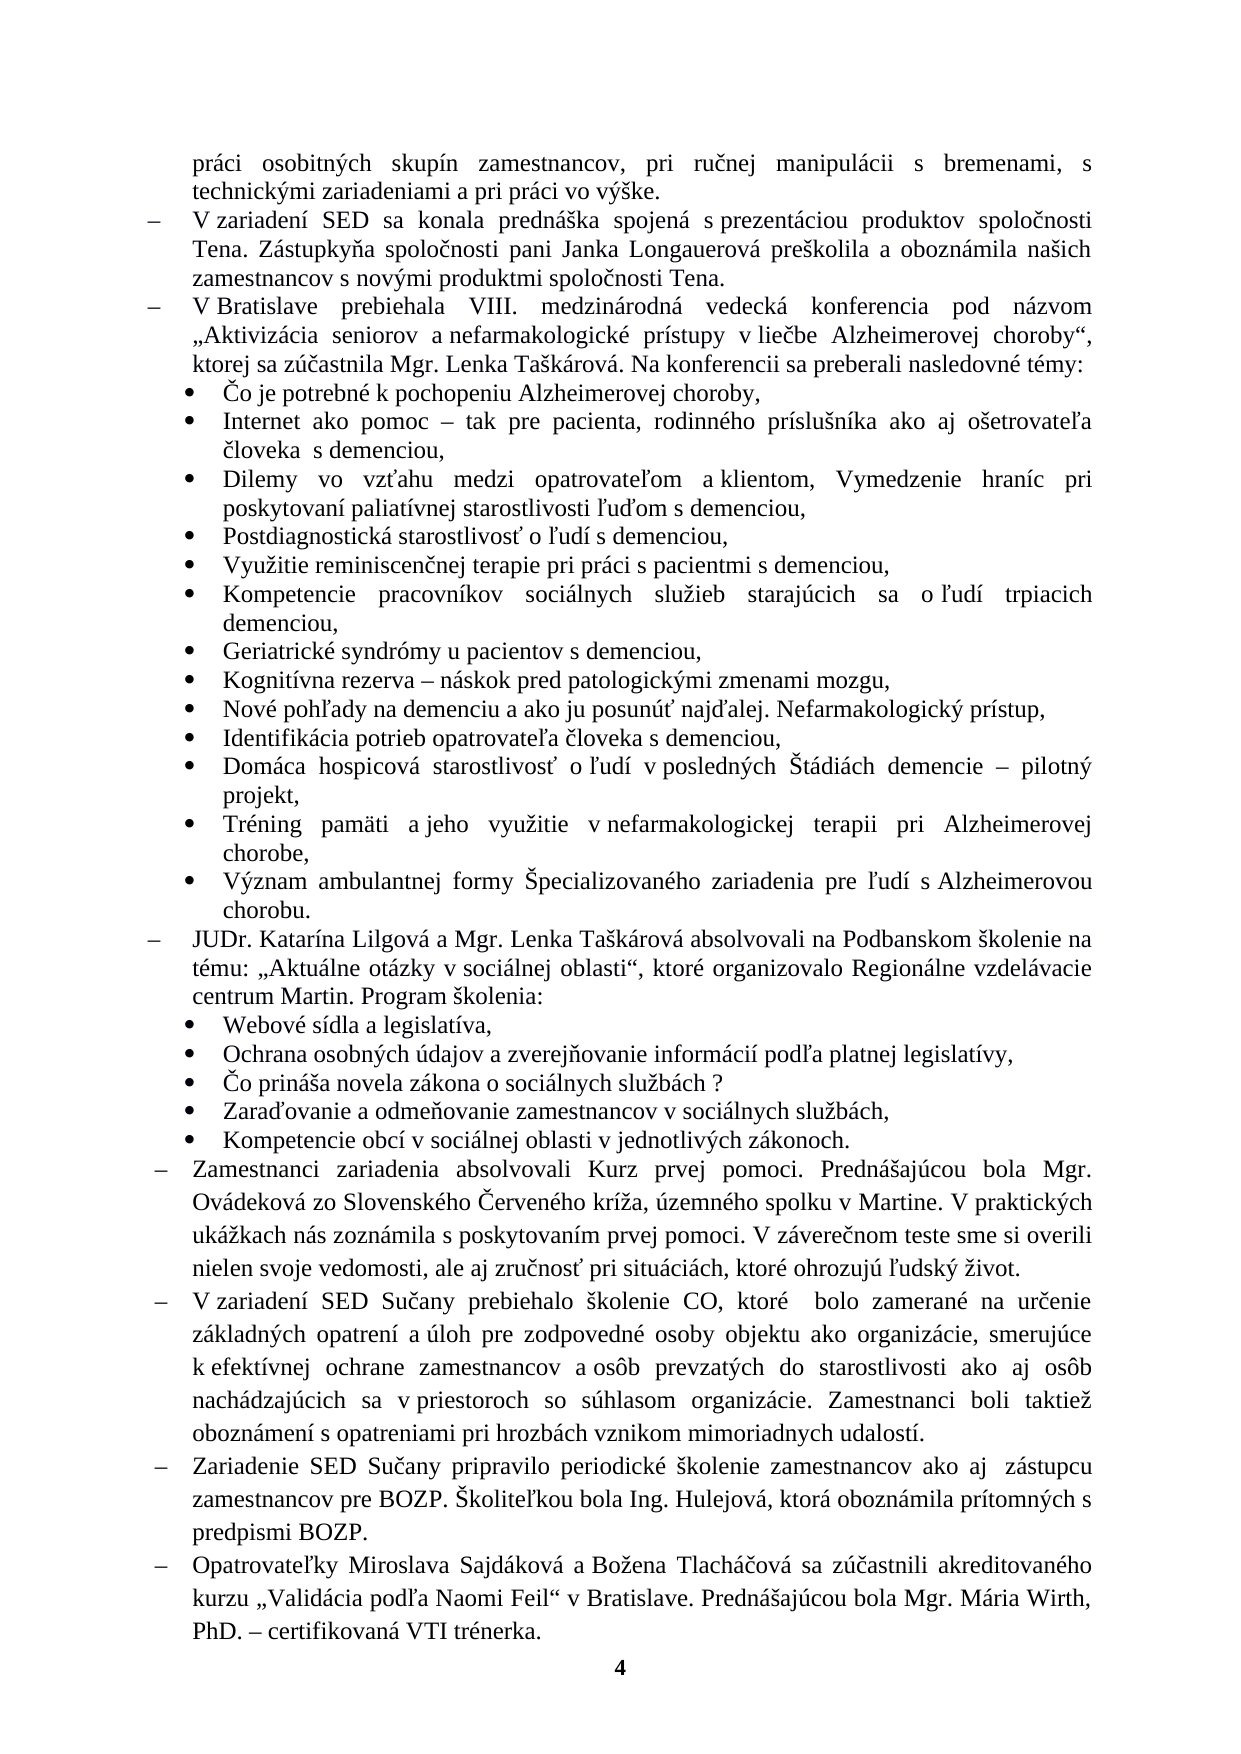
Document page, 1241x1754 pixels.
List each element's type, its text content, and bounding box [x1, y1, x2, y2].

list Nové pohľady na demenciu a ako ju posunúť najďalej. Nefarmakologický prístup, [185, 694, 1092, 723]
list Čo je potrebné k pochopeniu Alzheimerovej choroby, [185, 378, 1092, 406]
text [148, 148, 1092, 205]
list Domáca hospicová starostlivosť o ľudí v posledných Štádiách demencie – pilotný projekt, [185, 751, 1092, 809]
list Zariadenie SED Sučany pripravilo periodické školenie zamestnancov ako aj zástupcu zamestnancov pre BOZP. Školiteľkou bola Ing. Hulejová, ktorá oboznámila prítomných s predpismi BOZP. [154, 1451, 1092, 1546]
list Internet ako pomoc – tak pre pacienta, rodinného príslušníka ako aj ošetrovateľa človeka s demenciou, [185, 406, 1092, 464]
list V zariadení SED Sučany prebiehalo školenie CO, ktoré bolo zamerané na určenie základných opatrení a úloh pre zodpovedné osoby objektu ako organizácie, smerujúce k efektívnej ochrane zamestnancov a osôb prevzatých do starostlivosti ako aj osôb nachádzajúcich sa v priestoroch so súhlasom organizácie. Zamestnanci boli taktiež oboznámení s opatreniami pri hrozbách vznikom mimoriadnych udalostí. [154, 1286, 1092, 1447]
list Využitie reminiscenčnej terapie pri práci s pacientmi s demenciou, [185, 550, 1092, 579]
list Postdiagnostická starostlivosť o ľudí s demenciou, [185, 521, 1092, 550]
list Identifikácia potrieb opatrovateľa človeka s demenciou, [185, 723, 1092, 751]
list Opatrovateľky Miroslava Sajdáková a Božena Tlacháčová sa zúčastnili akreditovaného kurzu „Validácia podľa Naomi Feil“ v Bratislave. Prednášajúcou bola Mgr. Mária Wirth, PhD. – certifikovaná VTI trénerka. [154, 1550, 1092, 1645]
list JUDr. Katarína Lilgová a Mgr. Lenka Taškárová absolvovali na Podbanskom školenie na tému: „Aktuálne otázky v sociálnej oblasti“, ktoré organizovalo Regionálne vzdelávacie centrum Martin. Program školenia: [148, 924, 1092, 1010]
list Kompetencie pracovníkov sociálnych služieb starajúcich sa o ľudí trpiacich demenciou, [185, 579, 1092, 636]
list Kompetencie obcí v sociálnej oblasti v jednotlivých zákonoch. [185, 1125, 1092, 1154]
list Webové sídla a legislatíva, [185, 1010, 1092, 1039]
list Význam ambulantnej formy Špecializovaného zariadenia pre ľudí s Alzheimerovou chorobu. [185, 866, 1092, 924]
list Čo prináša novela zákona o sociálnych službách ? [185, 1068, 1092, 1096]
list Kognitívna rezerva – náskok pred patologickými zmenami mozgu, [185, 665, 1092, 694]
list Dilemy vo vzťahu medzi opatrovateľom a klientom, Vymedzenie hraníc pri poskytovaní paliatívnej starostlivosti ľuďom s demenciou, [185, 464, 1092, 521]
text – V zariadení SED sa konala prednáška spojená s prezentáciou produktov spoločnosti Tena. Zástupkyňa spoločnosti pani Janka Longauerová preškolila a oboznámila našich zamestnancov s novými produktmi spoločnosti Tena. [148, 205, 1092, 291]
list V Bratislave prebiehala VIII. medzinárodná vedecká konferencia pod názvom „Aktivizácia seniorov a nefarmakologické prístupy v liečbe Alzheimerovej choroby“, ktorej sa zúčastnila Mgr. Lenka Taškárová. Na konferencii sa preberali nasledovné témy: [148, 291, 1092, 378]
list Zaraďovanie a odmeňovanie zamestnancov v sociálnych službách, [185, 1096, 1092, 1125]
list Ochrana osobných údajov a zverejňovanie informácií podľa platnej legislatívy, [185, 1039, 1092, 1068]
list Tréning pamäti a jeho využitie v nefarmakologickej terapii pri Alzheimerovej chorobe, [185, 809, 1092, 866]
list Zamestnanci zariadenia absolvovali Kurz prvej pomoci. Prednášajúcou bola Mgr. Ovádeková zo Slovenského Červeného kríža, územného spolku v Martine. V praktických ukážkach nás zoznámila s poskytovaním prvej pomoci. V záverečnom teste sme si overili nielen svoje vedomosti, ale aj zručnosť pri situáciách, ktoré ohrozujú ľudský život. [154, 1154, 1092, 1282]
list Geriatrické syndrómy u pacientov s demenciou, [185, 636, 1092, 665]
